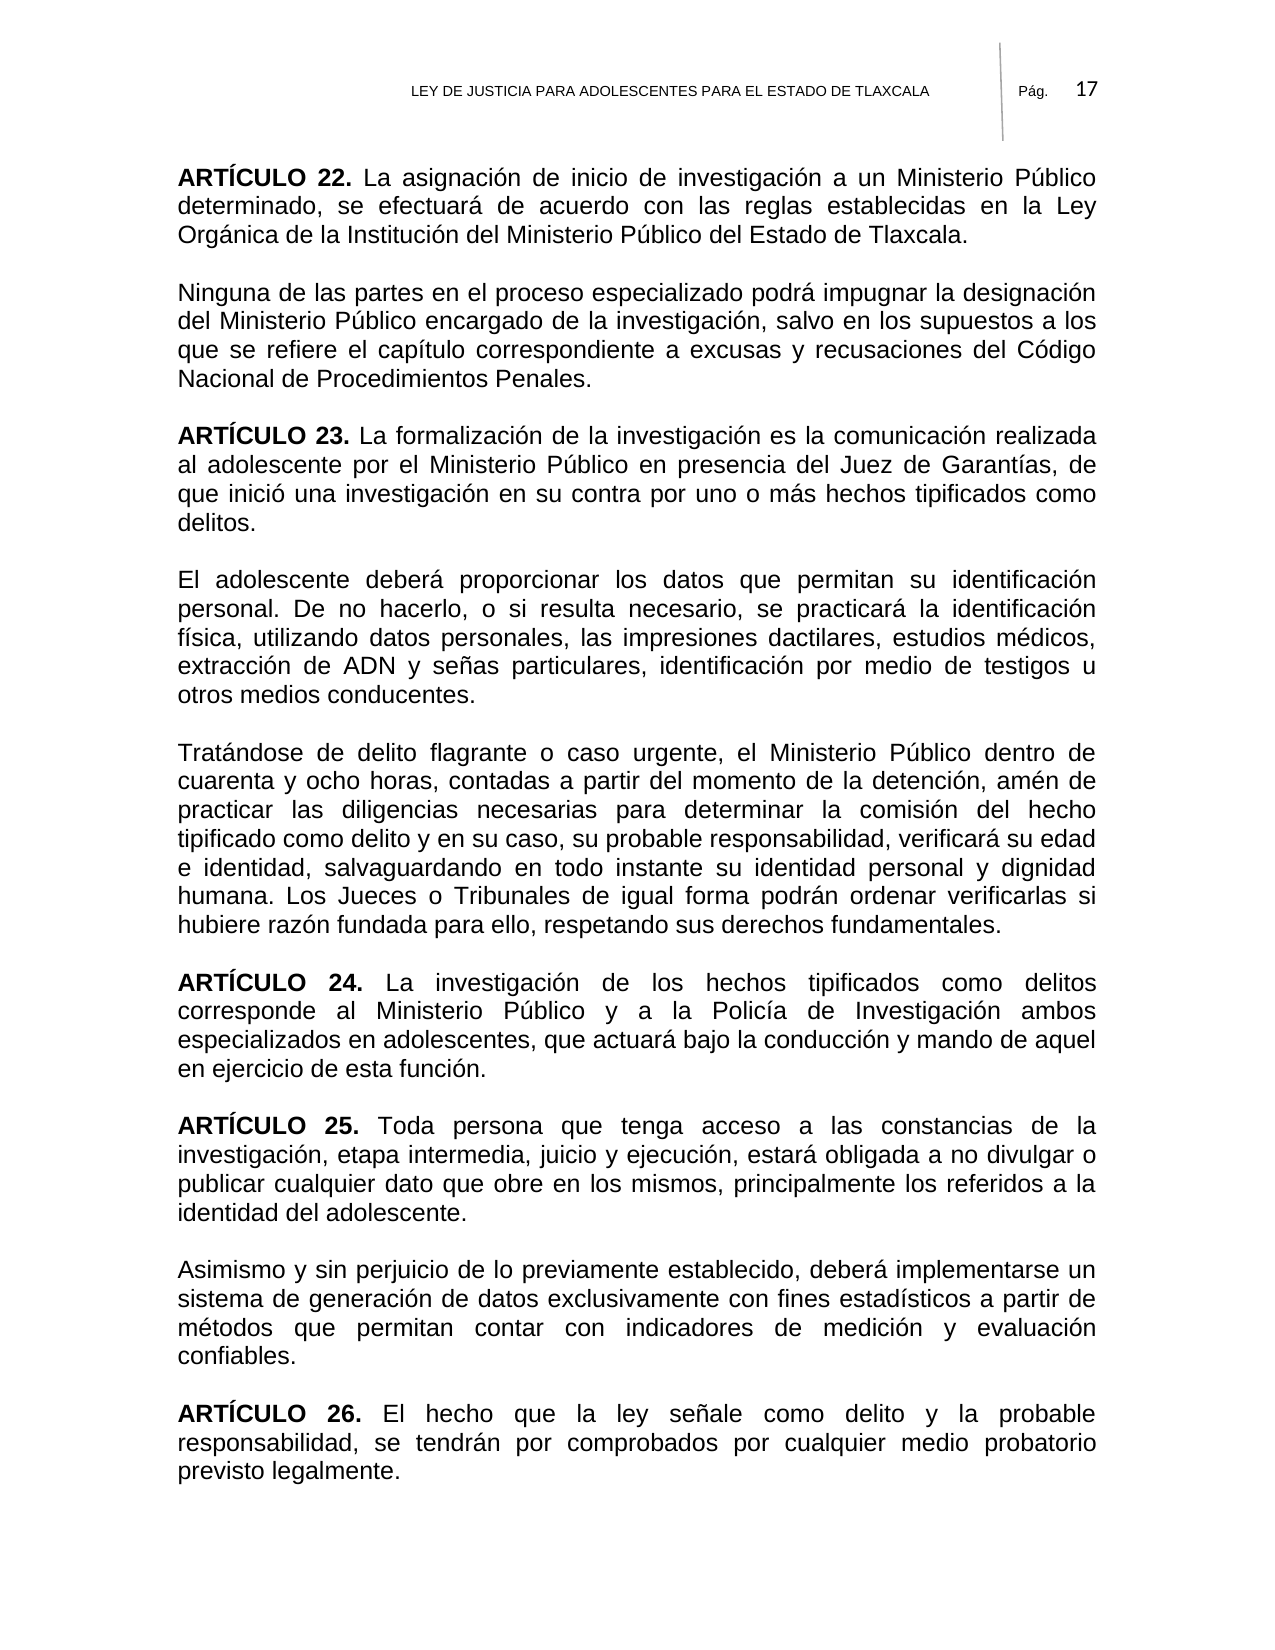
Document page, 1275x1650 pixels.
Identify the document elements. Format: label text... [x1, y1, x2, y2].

text ARTÍCULO 23. La formalización de la investigación es la comunicación realizada al adolescente por el Ministerio Público en presencia del Juez de Garantías, de que inició una investigación en su contra por uno o más hechos tipificados como delitos. [177, 421, 1098, 536]
text Tratándose de delito flagrante o caso urgente, el Ministerio Público dentro de cuarenta y ocho horas, contadas a partir del momento de la detención, amén de practicar las diligencias necesarias para determinar la comisión del hecho tipificado como delito y en su caso, su probable responsabilidad, verificará su edad e identidad, salvaguardando en todo instante su identidad personal y dignidad humana. Los Jueces o Tribunales de igual forma podrán ordenar verificarlas si hubiere razón fundada para ello, respetando sus derechos fundamentales. [177, 737, 1098, 939]
text ARTÍCULO 22. La asignación de inicio de investigación a un Ministerio Público determinado, se efectuará de acuerdo con las reglas establecidas en la Ley Orgánica de la Institución del Ministerio Público del Estado de Tlaxcala. [177, 162, 1098, 249]
text Asimismo y sin perjuicio de lo previamente establecido, deberá implementarse un sistema de generación de datos exclusivamente con fines estadísticos a partir de métodos que permitan contar con indicadores de medición y evaluación confiables. [177, 1255, 1098, 1370]
text ARTÍCULO 26. El hecho que la ley señale como delito y la probable responsabilidad, se tendrán por comprobados por cualquier medio probatorio previsto legalmente. [177, 1399, 1098, 1485]
text El adolescente deberá proporcionar los datos que permitan su identificación personal. De no hacerlo, o si resulta necesario, se practicará la identificación física, utilizando datos personales, las impresiones dactilares, estudios médicos, extracción de ADN y señas particulares, identificación por medio de testigos u otros medios conducentes. [177, 565, 1098, 709]
text ARTÍCULO 24. La investigación de los hechos tipificados como delitos corresponde al Ministerio Público y a la Policía de Investigación ambos especializados en adolescentes, que actuará bajo la conducción y mando de aquel en ejercicio de esta función. [177, 967, 1098, 1082]
text Ninguna de las partes en el proceso especializado podrá impugnar la designación del Ministerio Público encargado de la investigación, salvo en los supuestos a los que se refiere el capítulo correspondiente a excusas y recusaciones del Código Nacional de Procedimientos Penales. [177, 277, 1098, 392]
text ARTÍCULO 25. Toda persona que tenga acceso a las constancias de la investigación, etapa intermedia, juicio y ejecución, estará obligada a no divulgar o publicar cualquier dato que obre en los mismos, principalmente los referidos a la identidad del adolescente. [177, 1111, 1098, 1226]
